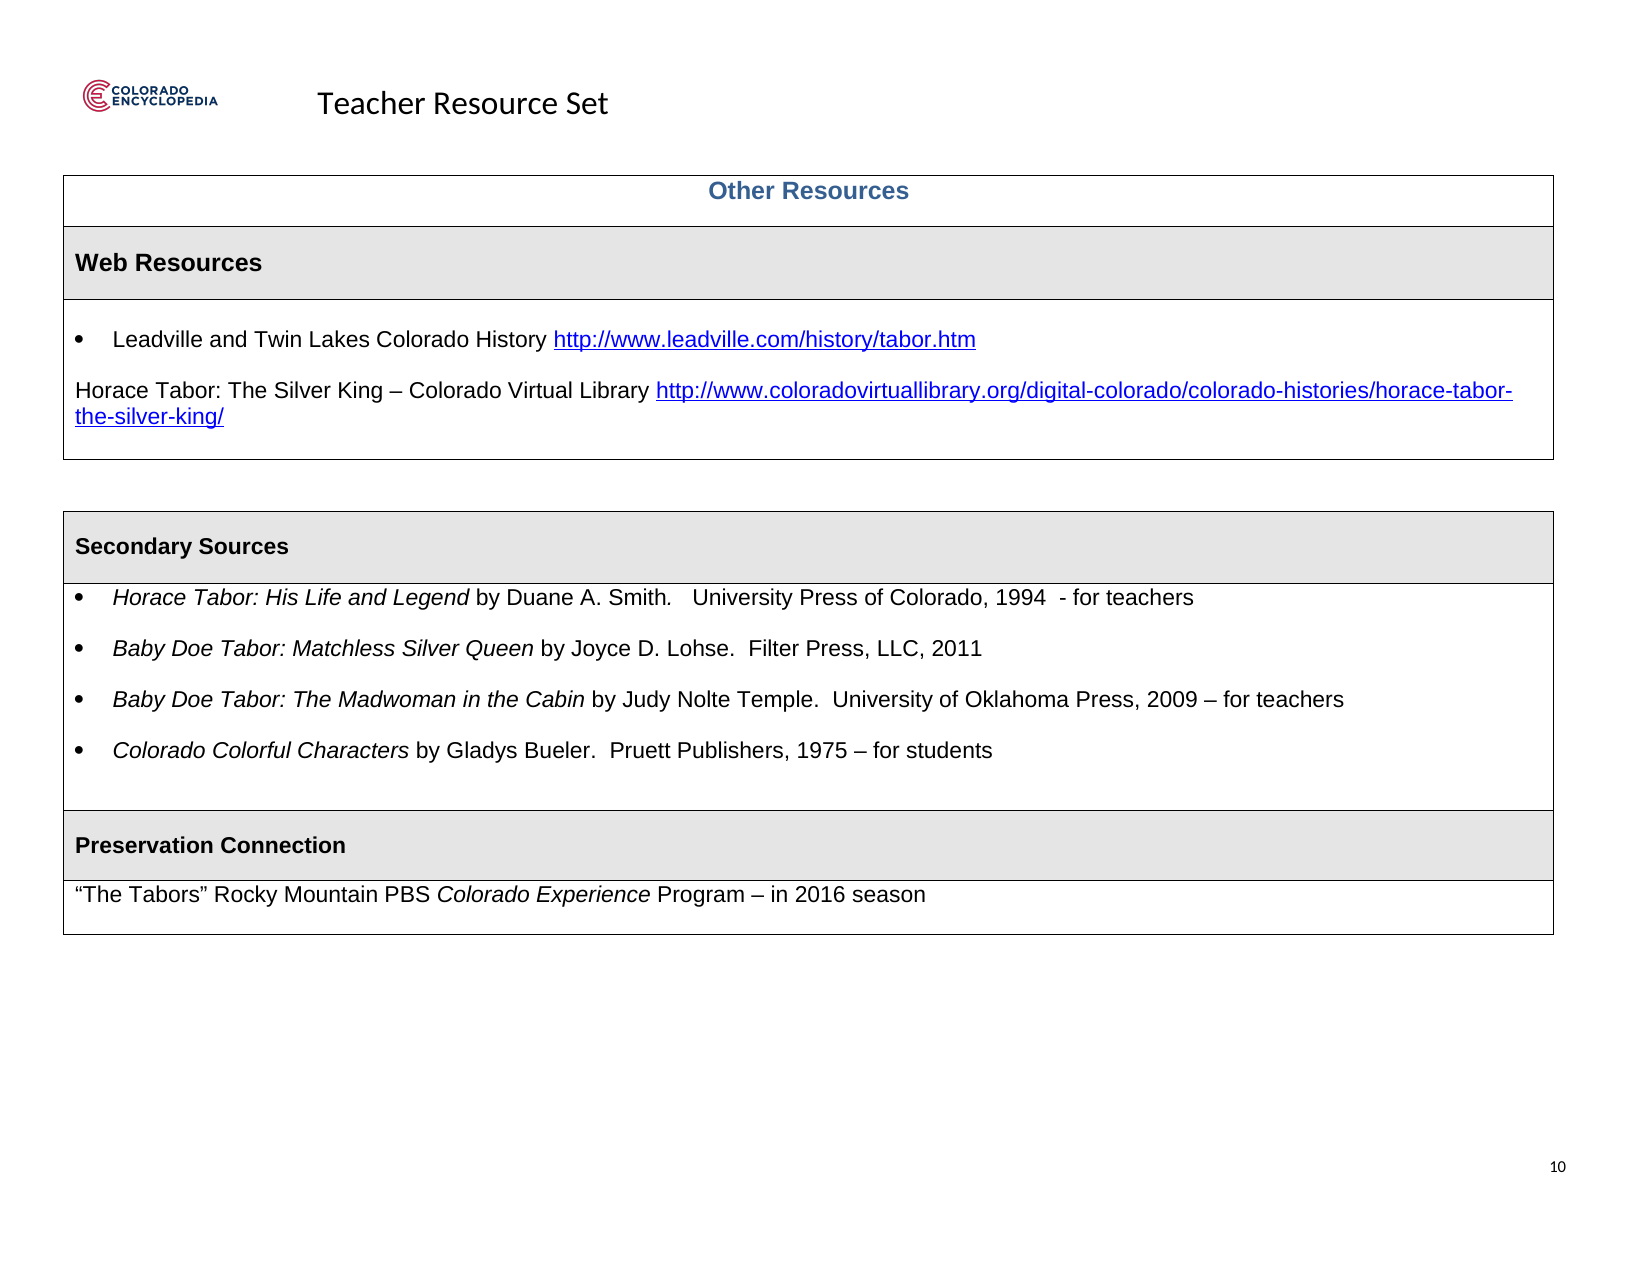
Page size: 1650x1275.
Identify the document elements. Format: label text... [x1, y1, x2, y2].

picture [75, 75, 226, 115]
table_cell Web Resources [64, 227, 1553, 299]
table_cell “The Tabors” Rocky Mountain PBS Colorado Experience Program – in 2016 season [64, 881, 1553, 934]
table_cell Preservation Connection [64, 811, 1553, 880]
table_cell Other Resources [64, 176, 1553, 226]
table_cell Horace Tabor: His Life and Legend by Duane A. Smith. University Press of Colorado, 1994 - for teachers Baby Doe Tabor: Matchless Silver Queen by Joyce D. Lohse. Filter Press, LLC, 2011 Baby Doe Tabor: The Madwoman in the Cabin by Judy Nolte Temple. University of Oklahoma Press, 2009 – for teachers Colorado Colorful Characters by Gladys Bueler. Pruett Publishers, 1975 – for students [64, 584, 1553, 809]
table_cell Leadville and Twin Lakes Colorado History http://www.leadville.com/history/tabor.htm Horace Tabor: The Silver King – Colorado Virtual Library http://www.coloradovirtuallibrary.org/digital-colorado/colorado-histories/horace-tabor-the-silver-king/ [64, 300, 1553, 459]
table_header Secondary Sources [64, 512, 1553, 583]
